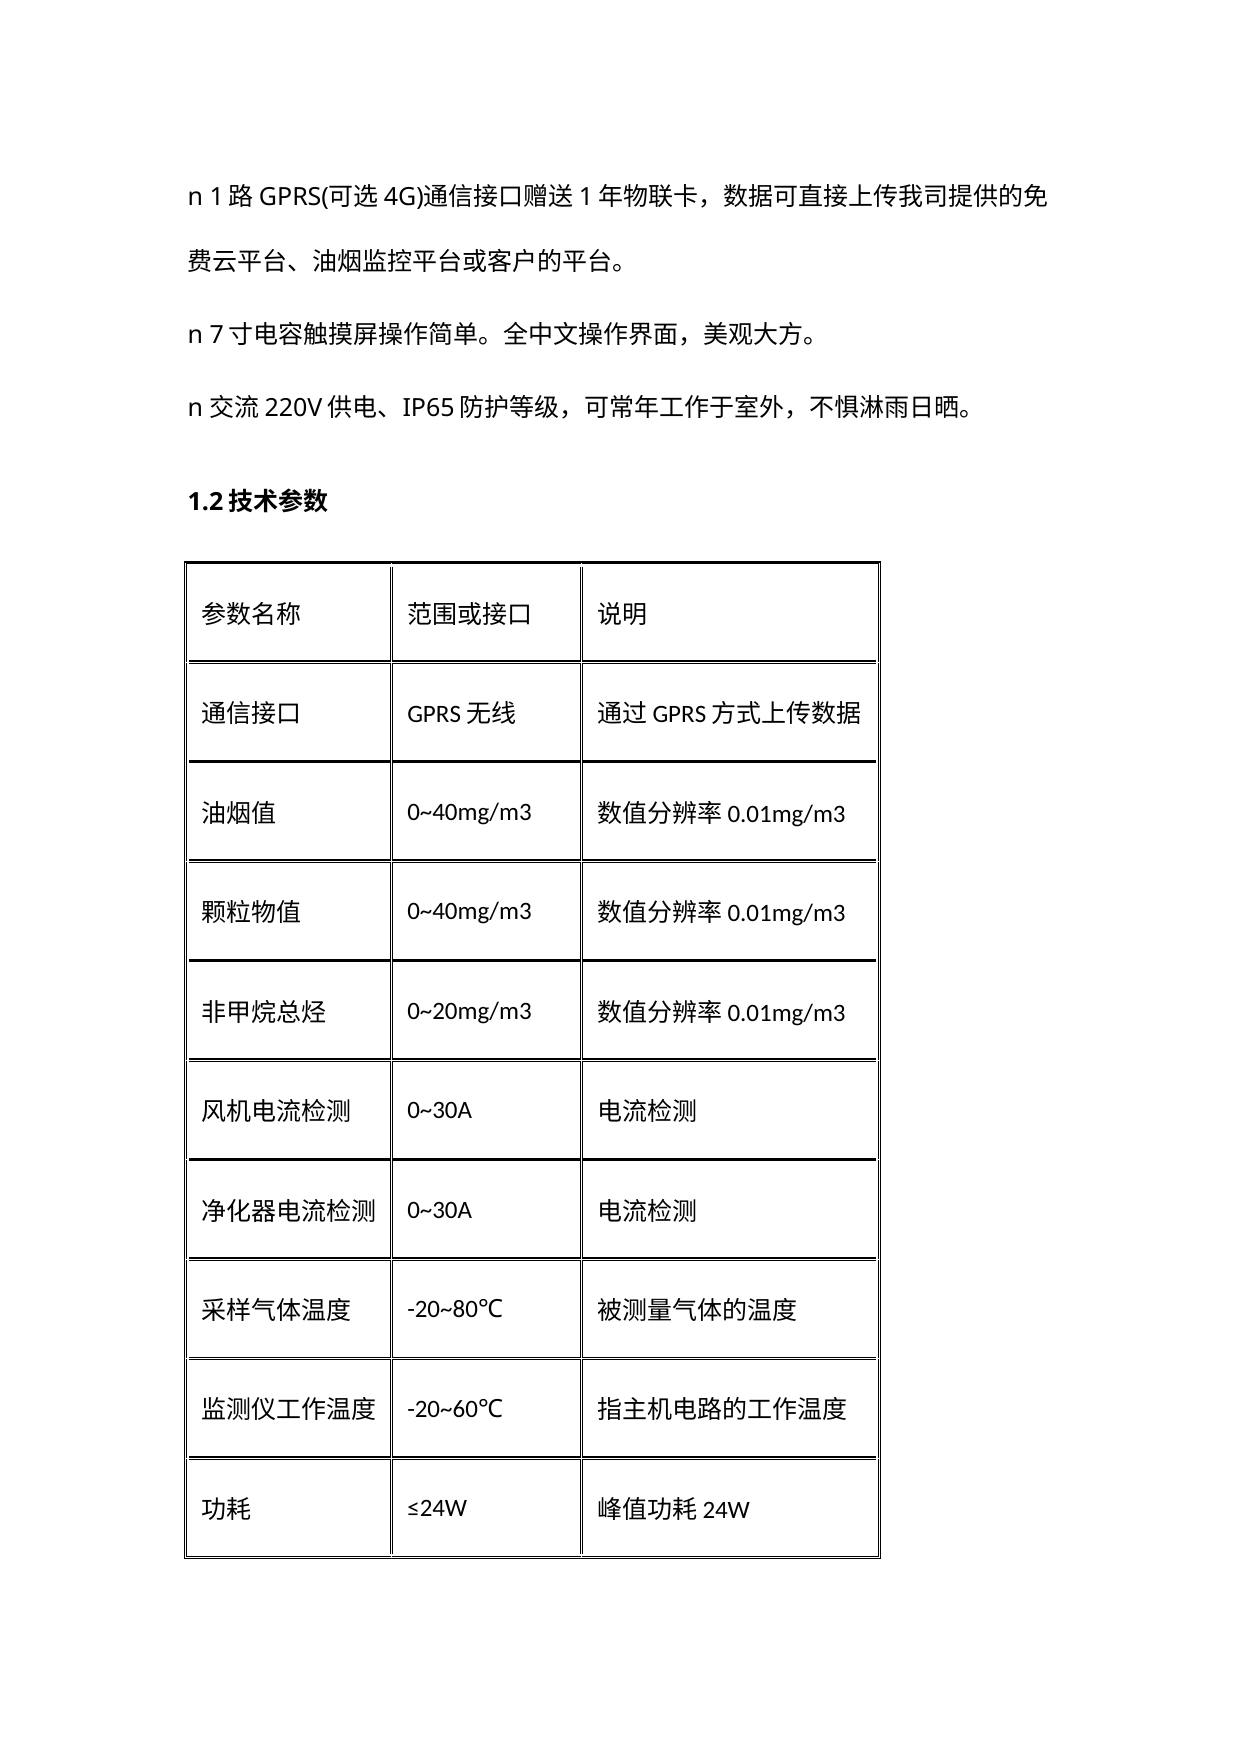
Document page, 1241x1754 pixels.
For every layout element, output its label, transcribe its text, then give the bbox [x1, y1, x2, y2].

table_cell 数值分辨率0.01mg/m3 [583, 760, 878, 859]
table_cell 监测仪工作温度 [185, 1357, 391, 1456]
table_cell 0~40mg/m3 [393, 863, 580, 959]
table_cell 0~20mg/m3 [393, 962, 580, 1058]
table_cell 颗粒物值 [187, 859, 390, 959]
table_cell 采样气体温度 [187, 1257, 390, 1357]
table_cell 0~30A [393, 1161, 580, 1257]
table_cell 非甲烷总烃 [187, 959, 390, 1058]
table_header 说明 [582, 564, 878, 660]
table_cell -20~80℃ [393, 1261, 580, 1357]
table_cell 数值分辨率0.01mg/m3 [583, 959, 878, 1058]
table_cell 风机电流检测 [187, 1058, 390, 1158]
table_cell 指主机电路的工作温度 [582, 1357, 879, 1456]
text n 交流220V供电、IP65防护等级，可常年工作于室外，不惧淋雨日晒。 [187, 373, 1053, 438]
table_cell 0~30A [393, 1062, 580, 1158]
text n 1路GPRS(可选4G)通信接口赠送1年物联卡，数据可直接上传我司提供的免费云平台、油烟监控平台或客户的平台。 [187, 162, 1053, 292]
table_header 参数名称 [187, 564, 391, 660]
table_cell 电流检测 [583, 1058, 878, 1158]
table_cell 电流检测 [583, 1158, 879, 1257]
subtitle 1.2技术参数 [187, 467, 1053, 532]
text n 7寸电容触摸屏操作简单。全中文操作界面，美观大方。 [187, 300, 1053, 365]
table_cell 峰值功耗24W [582, 1456, 878, 1556]
table_header 范围或接口 [391, 564, 582, 660]
table_cell 通信接口 [187, 660, 390, 760]
table_cell 0~40mg/m3 [393, 763, 580, 859]
table_cell 数值分辨率0.01mg/m3 [583, 859, 878, 959]
table_cell 净化器电流检测 [185, 1158, 390, 1257]
table_cell 通过GPRS方式上传数据 [583, 660, 878, 760]
table_cell GPRS无线 [393, 664, 580, 760]
table_cell ≤24W [391, 1460, 582, 1556]
table_cell 油烟值 [187, 760, 390, 859]
table_cell -20~60℃ [393, 1360, 580, 1456]
table_cell 功耗 [187, 1456, 391, 1556]
table_cell 被测量气体的温度 [583, 1257, 878, 1357]
